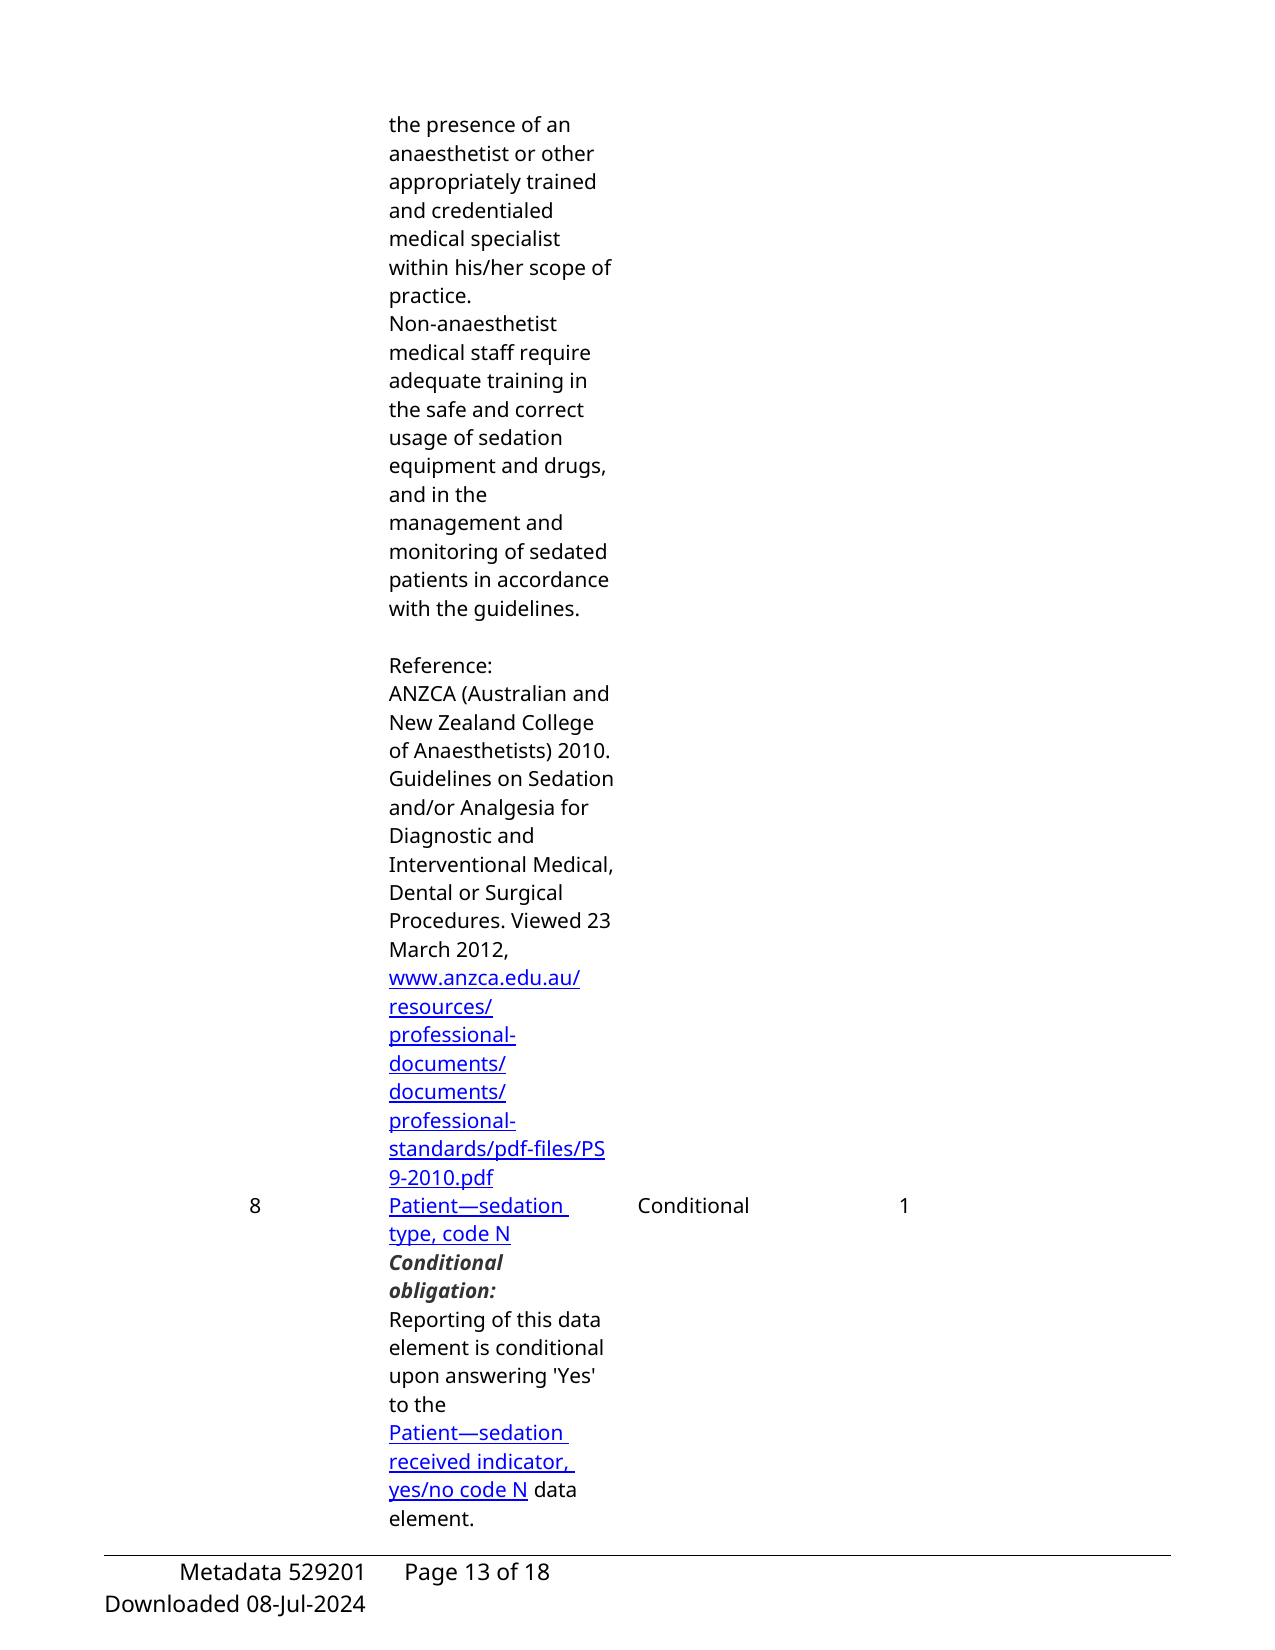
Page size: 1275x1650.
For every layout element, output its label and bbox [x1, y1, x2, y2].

table_cell [93, 110, 1159, 1532]
